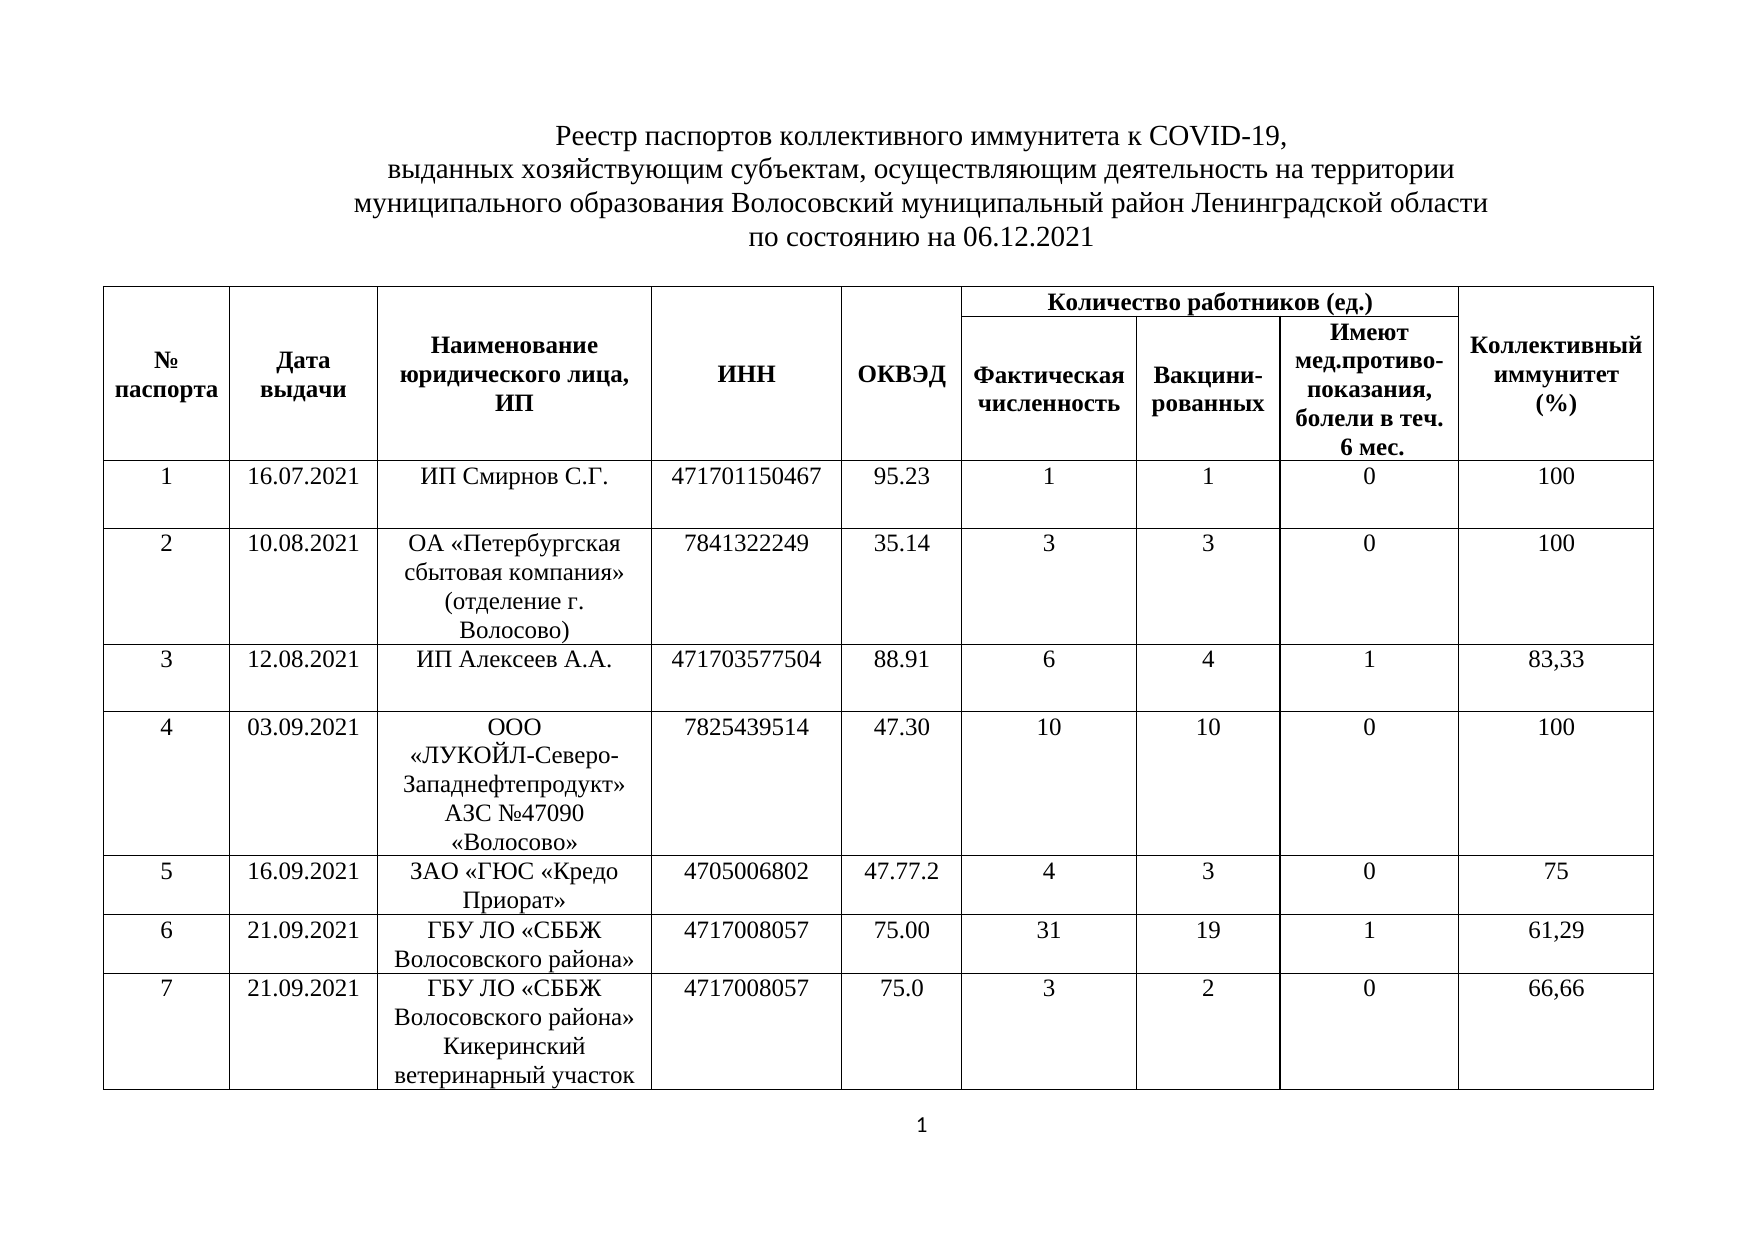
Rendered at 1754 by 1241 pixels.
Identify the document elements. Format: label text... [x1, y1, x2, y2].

table_header ОКВЭД [842, 287, 961, 460]
text Реестр паспортов коллективного иммунитета к COVID-19, [177, 118, 1665, 152]
table_cell Вакцини-рованных [1137, 317, 1279, 460]
table_cell 0 [1281, 974, 1458, 1088]
table_cell 03.09.2021 [230, 712, 377, 855]
table_cell 3 [104, 645, 229, 711]
text выданных хозяйствующим субъектам, осуществляющим деятельность на территории [177, 152, 1665, 185]
table_cell 2 [1137, 974, 1279, 1088]
table_header Количество работников (ед.) [962, 287, 1458, 316]
table_cell 100 [1459, 712, 1653, 855]
table_cell 75 [1459, 856, 1653, 914]
table_cell 19 [1137, 915, 1279, 972]
table_cell 4 [962, 856, 1136, 914]
table_cell ГБУ ЛО «СББЖ Волосовского района» [378, 915, 651, 972]
table_cell 47.30 [842, 712, 961, 855]
table_cell 4717008057 [652, 974, 841, 1088]
table_cell 75.00 [842, 915, 961, 972]
table_cell 100 [1459, 461, 1653, 527]
table_cell 10.08.2021 [230, 529, 377, 643]
table_cell 47.77.2 [842, 856, 961, 914]
table_cell 16.09.2021 [230, 856, 377, 914]
table_cell ООО «ЛУКОЙЛ-Северо-Западнефтепродукт» АЗС №47090 «Волосово» [378, 712, 651, 855]
table_cell 0 [1281, 856, 1458, 914]
table_cell 83,33 [1459, 645, 1653, 711]
table_header ИНН [652, 287, 841, 460]
table_cell 4 [1137, 645, 1279, 711]
table_cell 10 [1137, 712, 1279, 855]
table_cell ОА «Петербургская сбытовая компания» (отделение г. Волосово) [378, 529, 651, 643]
table_cell 4 [104, 712, 229, 855]
table_cell 100 [1459, 529, 1653, 643]
text по состоянию на 06.12.2021 [177, 219, 1665, 252]
table_cell 10 [962, 712, 1136, 855]
table_cell 7841322249 [652, 529, 841, 643]
table_cell 3 [962, 974, 1136, 1088]
table_cell 21.09.2021 [230, 974, 377, 1088]
table_cell 4705006802 [652, 856, 841, 914]
table_cell 471701150467 [652, 461, 841, 527]
table_cell 61,29 [1459, 915, 1653, 972]
table_cell 88.91 [842, 645, 961, 711]
table_cell ИП Смирнов С.Г. [378, 461, 651, 527]
table_cell 21.09.2021 [230, 915, 377, 972]
table_header Дата выдачи [230, 287, 377, 460]
table_cell ЗАО «ГЮС «Кредо Приорат» [378, 856, 651, 914]
table_cell 7825439514 [652, 712, 841, 855]
table_cell 1 [962, 461, 1136, 527]
table_cell 66,66 [1459, 974, 1653, 1088]
table_cell 0 [1281, 461, 1458, 527]
table_cell 0 [1281, 529, 1458, 643]
table_cell 75.0 [842, 974, 961, 1088]
table_cell 6 [962, 645, 1136, 711]
table_cell 7 [104, 974, 229, 1088]
table_cell 0 [1281, 712, 1458, 855]
table_cell 35.14 [842, 529, 961, 643]
table_cell Имеют мед.противо-показания, болели в теч. 6 мес. [1281, 317, 1458, 460]
table_cell 6 [104, 915, 229, 972]
table_cell ГБУ ЛО «СББЖ Волосовского района» Кикеринский ветеринарный участок [378, 974, 651, 1088]
table_header № паспорта [104, 287, 229, 460]
table_cell 4717008057 [652, 915, 841, 972]
table_cell 95.23 [842, 461, 961, 527]
table_cell 1 [1281, 915, 1458, 972]
table_cell 12.08.2021 [230, 645, 377, 711]
table_cell 3 [1137, 856, 1279, 914]
table_cell 1 [1137, 461, 1279, 527]
table_cell 31 [962, 915, 1136, 972]
table_cell 16.07.2021 [230, 461, 377, 527]
table_cell ИП Алексеев А.А. [378, 645, 651, 711]
table_cell 471703577504 [652, 645, 841, 711]
table_cell Фактическая численность [962, 317, 1136, 460]
table_cell 1 [1281, 645, 1458, 711]
table_cell 1 [104, 461, 229, 527]
table_header Коллективный иммунитет (%) [1459, 287, 1653, 460]
table_cell 3 [1137, 529, 1279, 643]
table_cell 2 [104, 529, 229, 643]
table_cell 3 [962, 529, 1136, 643]
text муниципального образования Волосовский муниципальный район Ленинградской области [177, 185, 1665, 219]
table_header Наименование юридического лица, ИП [378, 287, 651, 460]
table_cell 5 [104, 856, 229, 914]
